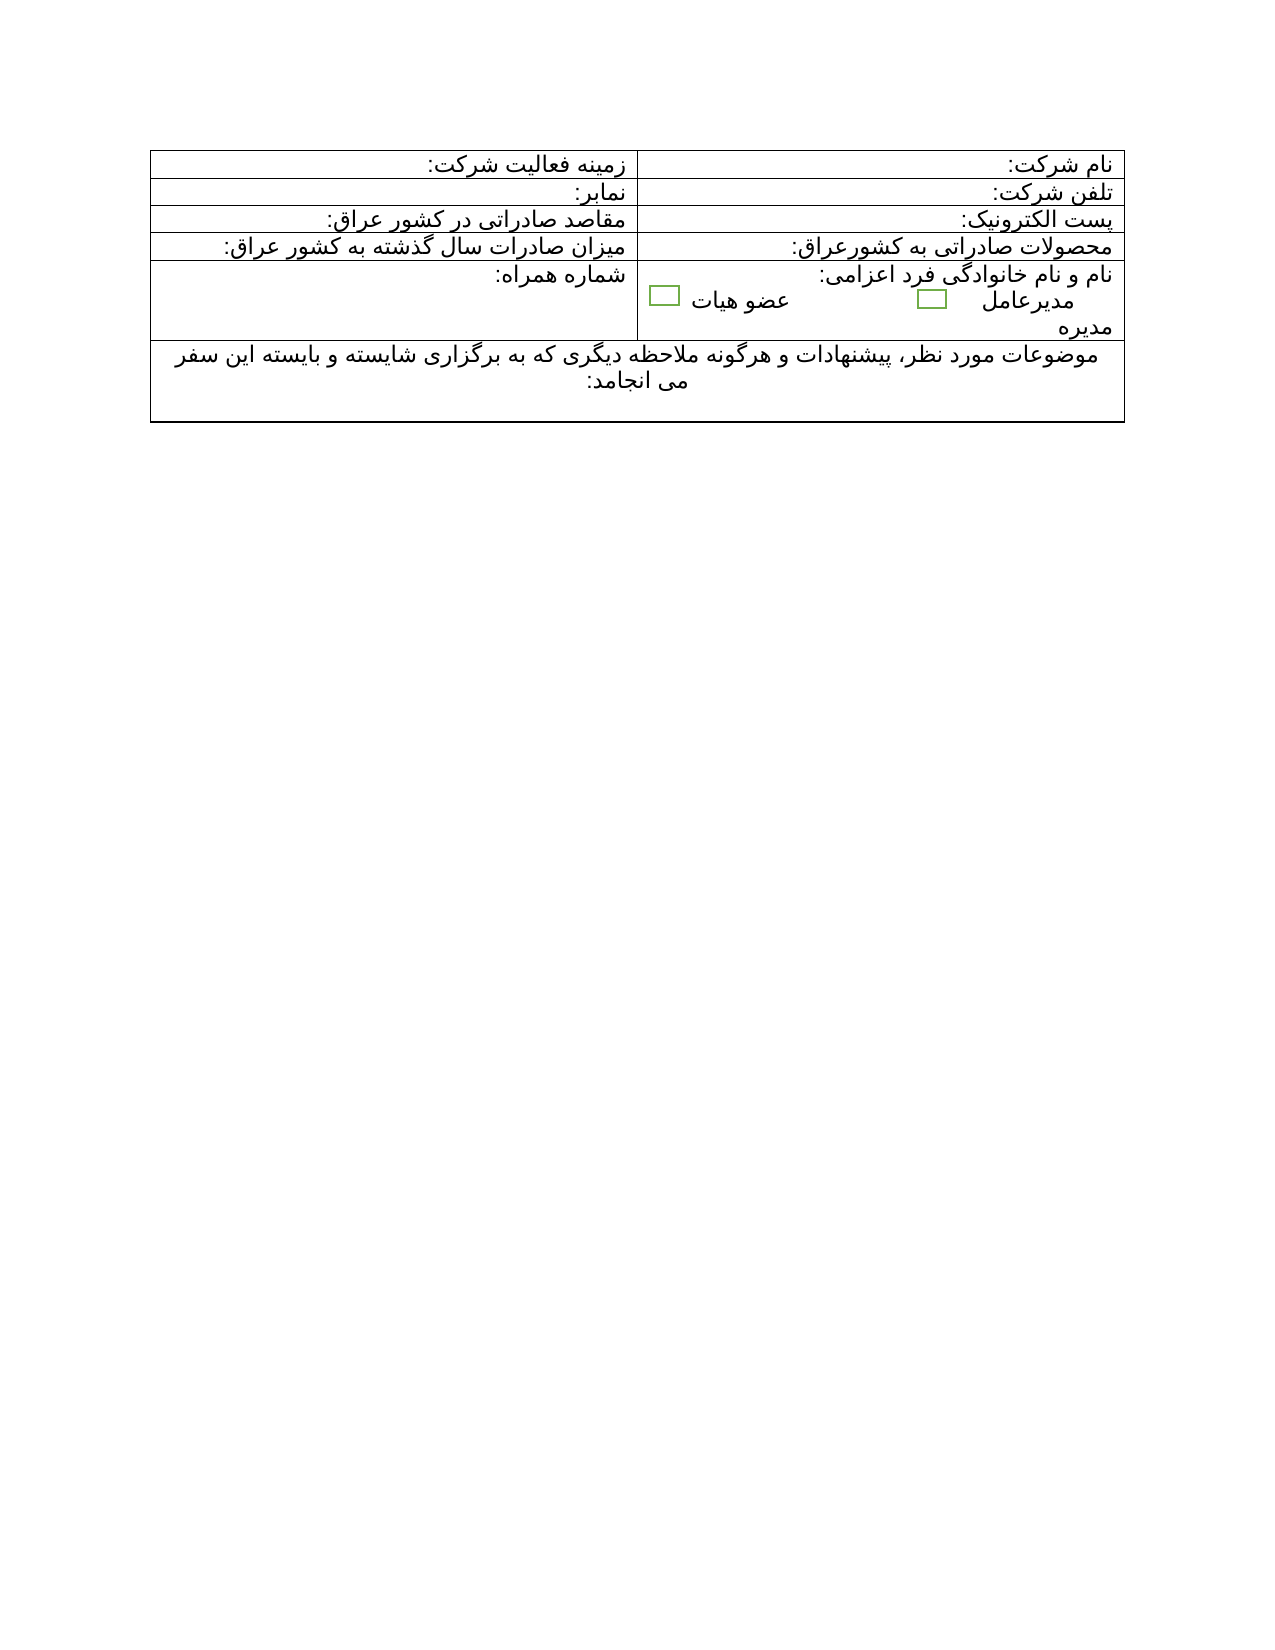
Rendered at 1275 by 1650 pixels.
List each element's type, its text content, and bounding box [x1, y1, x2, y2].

table_cell تلفن شرکت: [638, 179, 1124, 205]
table_cell مقاصد صادراتی در کشور عراق: [151, 206, 637, 232]
table_header نام شرکت: [638, 151, 1124, 177]
table_cell محصولات صادراتی به کشورعراق: [638, 233, 1124, 259]
table_cell موضوعات مورد نظر، پیشنهادات و هرگونه ملاحظه دیگری که به برگزاری شایسته و بایسته این سفر می انجامد: [151, 341, 1124, 421]
table_cell میزان صادرات سال گذشته به کشور عراق: [151, 233, 637, 259]
table_header زمینه فعالیت شرکت: [151, 151, 637, 177]
table_cell نمابر: [151, 179, 637, 205]
table_cell پست الکترونیک: [638, 206, 1124, 232]
table_cell شماره همراه: [151, 261, 637, 340]
table_cell نام و نام خانوادگی فرد اعزامی: مدیرعامل عضو هیات مدیره [638, 261, 1124, 340]
